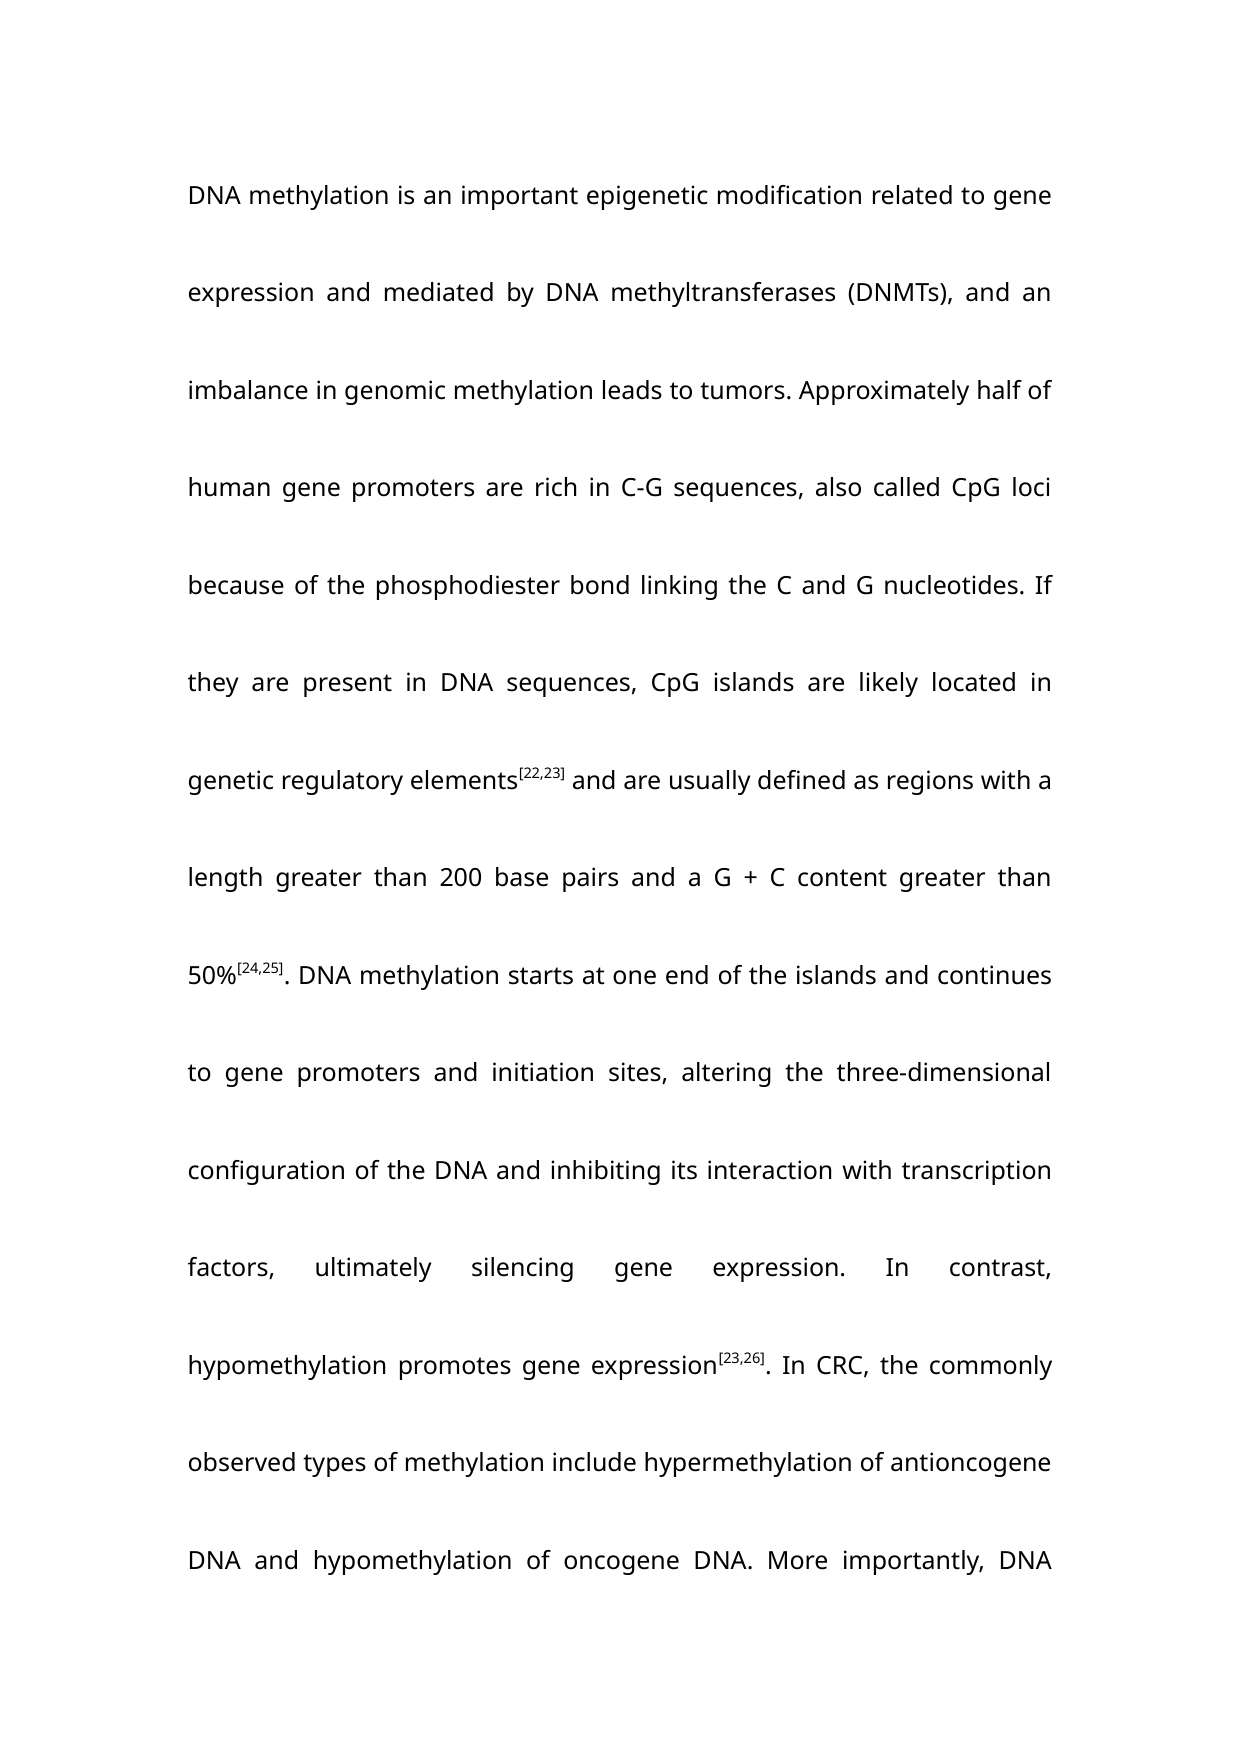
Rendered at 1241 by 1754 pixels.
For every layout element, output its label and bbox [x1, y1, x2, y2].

text [187, 162, 1053, 1592]
